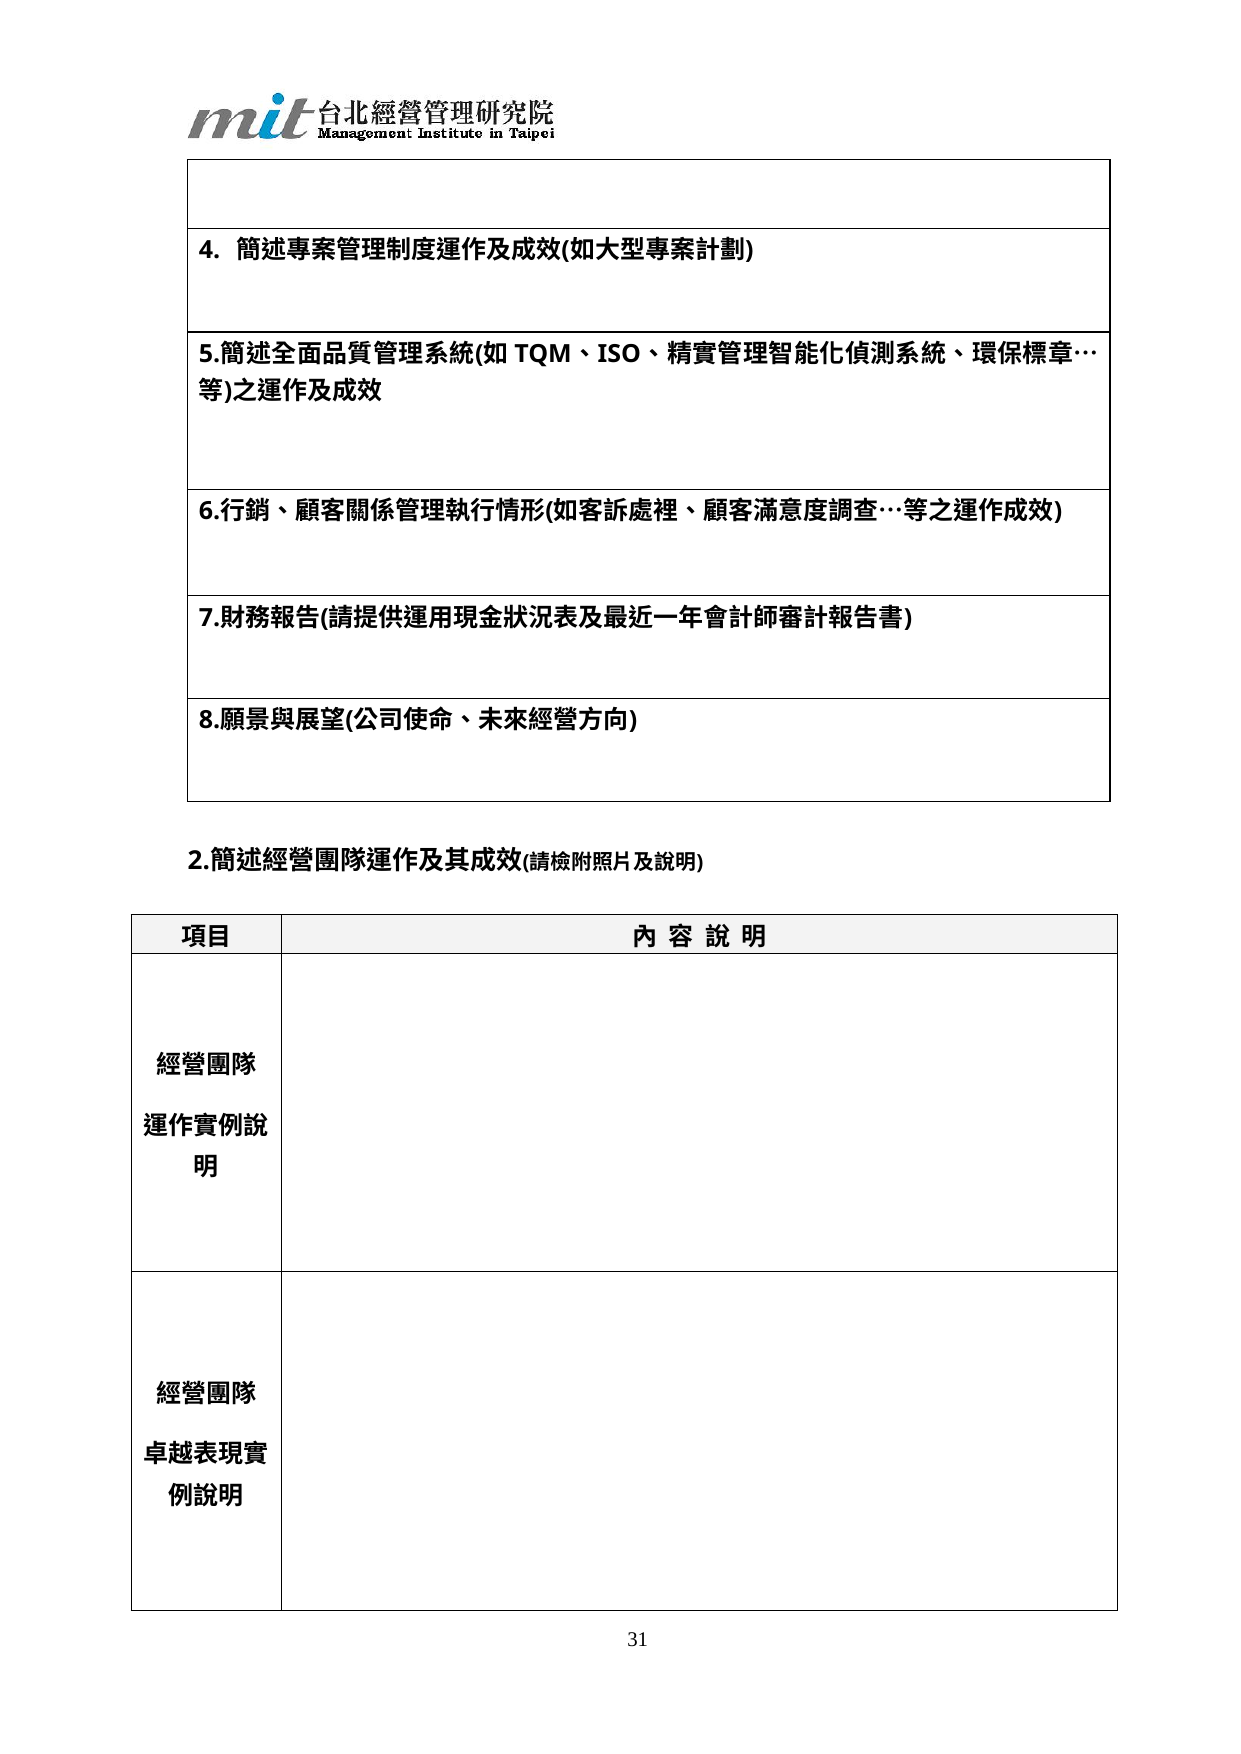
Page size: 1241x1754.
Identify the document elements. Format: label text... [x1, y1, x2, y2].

table_cell 簡述專案管理制度運作及成效(如大型專案計劃) [188, 229, 1109, 331]
table_cell [282, 954, 1117, 1271]
table_cell 5.簡述全面品質管理系統(如TQM、ISO、精實管理智能化偵測系統、環保標章…等)之運作及成效 [188, 333, 1109, 489]
table_cell 6.行銷、顧客關係管理執行情形(如客訴處裡、顧客滿意度調查…等之運作成效) [188, 490, 1109, 595]
table_header 項目 [132, 915, 281, 953]
table_cell 7.財務報告(請提供運用現金狀況表及最近一年會計師審計報告書) [188, 596, 1109, 698]
picture [187, 88, 563, 155]
table_cell 8.願景與展望(公司使命、未來經營方向) [188, 699, 1109, 801]
text 2.簡述經營團隊運作及其成效(請檢附照片及說明) [187, 820, 1087, 895]
table_cell [188, 160, 1109, 228]
table_cell 經營團隊 卓越表現實例說明 [132, 1272, 281, 1610]
table_cell [282, 1272, 1117, 1610]
table_header 內 容 說 明 [282, 915, 1117, 953]
table_cell 經營團隊 運作實例說明 [132, 954, 281, 1271]
